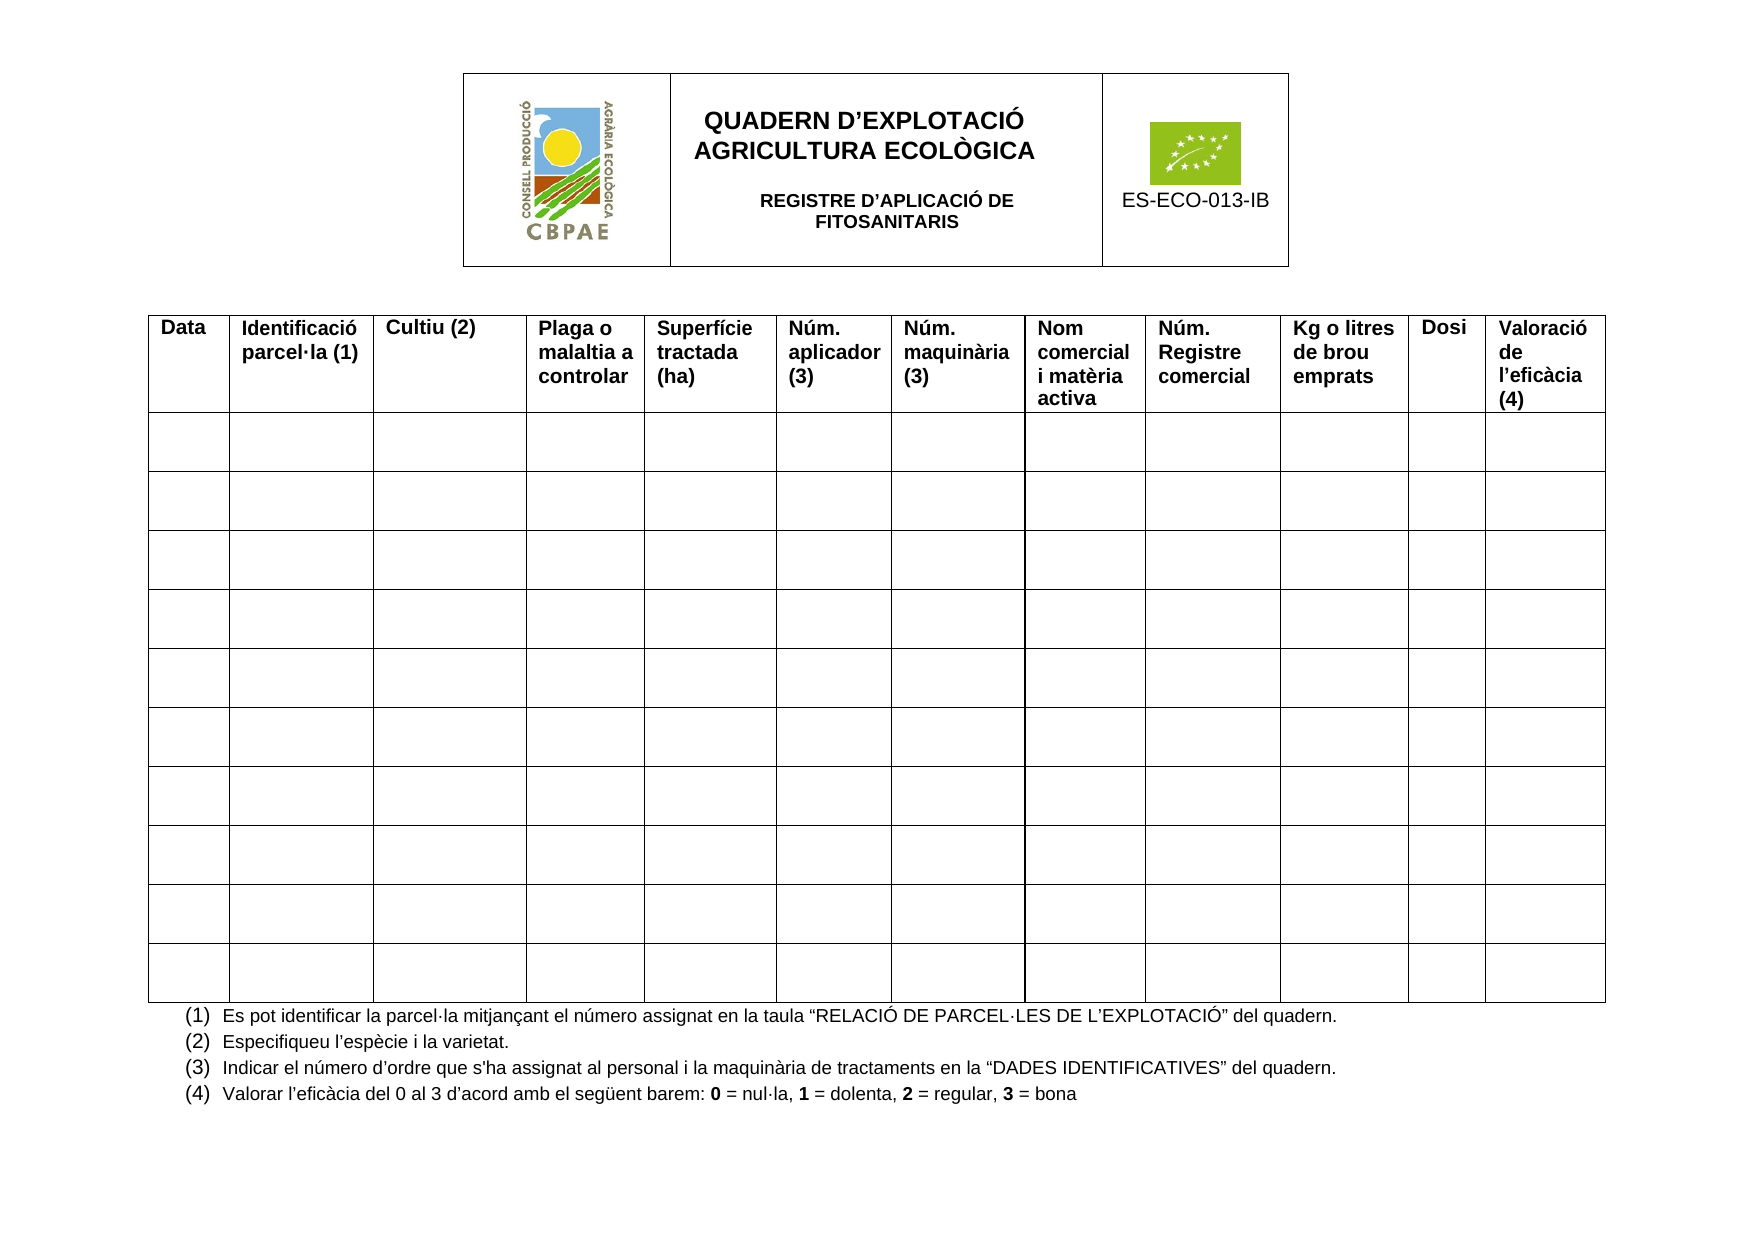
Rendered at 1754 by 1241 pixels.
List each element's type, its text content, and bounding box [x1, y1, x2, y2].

table_cell [1026, 708, 1145, 766]
table_header Identificació parcel·la (1) [230, 316, 373, 412]
table_header Núm. maquinària (3) [892, 316, 1024, 412]
table_cell [1409, 649, 1485, 707]
table_cell [892, 472, 1024, 530]
table_cell [1409, 885, 1485, 943]
table_cell [149, 767, 229, 825]
table_cell [149, 649, 229, 707]
table_cell [527, 767, 644, 825]
table_cell [1026, 649, 1145, 707]
table_cell [527, 413, 644, 471]
table_cell [149, 531, 229, 589]
table_header QUADERN D’EXPLOTACIÓ AGRICULTURA ECOLÒGICA REGISTRE D’APLICACIÓ DE FITOSANITARIS [671, 74, 1102, 266]
table_cell [1146, 472, 1280, 530]
table_cell [1486, 885, 1605, 943]
table_cell [230, 826, 373, 884]
picture [1150, 122, 1242, 185]
table_cell [1146, 413, 1280, 471]
table_cell [777, 708, 891, 766]
table_cell [892, 649, 1024, 707]
table_cell [149, 944, 229, 1002]
table_header Plaga o malaltia a controlar [527, 316, 644, 412]
table_cell [1281, 472, 1408, 530]
list Valorar l’eficàcia del 0 al 3 d’acord amb el següent barem: 0 = nul·la, 1 = dolenta, 2 = regular, 3 = bona [185, 1080, 1618, 1104]
table_cell [777, 767, 891, 825]
table_cell [149, 413, 229, 471]
list Indicar el número d’ordre que s'ha assignat al personal i la maquinària de tractaments en la “DADES IDENTIFICATIVES” del quadern. [185, 1055, 1618, 1079]
table_cell [527, 649, 644, 707]
table_cell [892, 708, 1024, 766]
table_cell [149, 885, 229, 943]
table_cell [1146, 885, 1280, 943]
picture [518, 98, 616, 242]
table_cell [1486, 590, 1605, 648]
table_cell [230, 590, 373, 648]
table_header Superfície tractada (ha) [645, 316, 776, 412]
table_header Núm. Registre comercial [1146, 316, 1280, 412]
table_cell [1409, 590, 1485, 648]
table_cell [149, 472, 229, 530]
list Especifiqueu l’espècie i la varietat. [185, 1029, 1618, 1053]
table_header Kg o litres de brou emprats [1281, 316, 1408, 412]
table_cell [1146, 590, 1280, 648]
table_cell [892, 413, 1024, 471]
table_cell [645, 708, 776, 766]
table_cell [777, 590, 891, 648]
table_cell [374, 767, 526, 825]
table_cell [230, 531, 373, 589]
table_cell [777, 649, 891, 707]
table_cell [527, 531, 644, 589]
table_cell [1486, 413, 1605, 471]
table_cell [374, 826, 526, 884]
table_header Valoració de l’eficàcia (4) [1486, 316, 1605, 412]
table_cell [1281, 590, 1408, 648]
table_cell [1409, 826, 1485, 884]
table_cell [527, 708, 644, 766]
table_cell [1281, 826, 1408, 884]
table_cell [892, 826, 1024, 884]
table_cell [1409, 944, 1485, 1002]
table_cell [1146, 649, 1280, 707]
table_cell [645, 531, 776, 589]
table_cell [645, 649, 776, 707]
table_cell [149, 708, 229, 766]
table_cell [374, 885, 526, 943]
table_header Dosi [1409, 316, 1485, 412]
table_header Nom comercial i matèria activa [1026, 316, 1145, 412]
table_cell [1281, 885, 1408, 943]
table_cell [1409, 708, 1485, 766]
table_cell [1281, 413, 1408, 471]
table_cell [777, 826, 891, 884]
table_cell [230, 649, 373, 707]
table_cell [1486, 531, 1605, 589]
table_cell [1146, 531, 1280, 589]
table_cell [149, 590, 229, 648]
table_cell [1026, 472, 1145, 530]
table_cell [527, 944, 644, 1002]
table_cell [1486, 944, 1605, 1002]
table_cell [374, 708, 526, 766]
table_cell [149, 826, 229, 884]
table_cell [892, 767, 1024, 825]
table_cell [374, 944, 526, 1002]
table_cell [645, 826, 776, 884]
table_cell [645, 413, 776, 471]
table_cell [1281, 649, 1408, 707]
table_cell [230, 885, 373, 943]
table_cell [1486, 472, 1605, 530]
table_cell [527, 885, 644, 943]
table_cell [645, 944, 776, 1002]
table_cell [1486, 767, 1605, 825]
table_cell [1409, 767, 1485, 825]
table_cell [1486, 708, 1605, 766]
table_header Data [149, 316, 229, 412]
table_cell [527, 826, 644, 884]
table_cell [1281, 767, 1408, 825]
table_cell [777, 472, 891, 530]
table_cell [1026, 531, 1145, 589]
table_cell [777, 531, 891, 589]
table_cell [777, 413, 891, 471]
table_cell [230, 708, 373, 766]
table_cell [892, 531, 1024, 589]
table_header Núm. aplicador (3) [777, 316, 891, 412]
table_cell [645, 767, 776, 825]
table_cell [1486, 649, 1605, 707]
table_cell [230, 944, 373, 1002]
table_header Cultiu (2) [374, 316, 526, 412]
table_cell [1026, 826, 1145, 884]
table_cell [1146, 708, 1280, 766]
table_cell [230, 767, 373, 825]
table_cell [1026, 885, 1145, 943]
table_cell [892, 885, 1024, 943]
table_cell [645, 590, 776, 648]
table_cell [1026, 413, 1145, 471]
table_cell [1281, 944, 1408, 1002]
table_cell [1281, 708, 1408, 766]
table_cell [527, 472, 644, 530]
list Es pot identificar la parcel·la mitjançant el número assignat en la taula “RELACIÓ DE PARCEL·LES DE L’EXPLOTACIÓ” del quadern. [185, 1003, 1583, 1027]
table_cell [1146, 826, 1280, 884]
table_cell [777, 944, 891, 1002]
table_cell [1026, 944, 1145, 1002]
table_header ES-ECO-013-IB [1103, 74, 1288, 266]
table_cell [1146, 767, 1280, 825]
table_cell [1486, 826, 1605, 884]
table_cell [777, 885, 891, 943]
table_cell [1409, 531, 1485, 589]
table_cell [374, 413, 526, 471]
table_cell [374, 590, 526, 648]
table_cell [645, 885, 776, 943]
table_cell [374, 531, 526, 589]
table_cell [1146, 944, 1280, 1002]
table_cell [1026, 590, 1145, 648]
table_cell [374, 649, 526, 707]
table_cell [1026, 767, 1145, 825]
table_cell [527, 590, 644, 648]
table_cell [1409, 413, 1485, 471]
table_cell [374, 472, 526, 530]
table_cell [645, 472, 776, 530]
table_cell [230, 413, 373, 471]
table_cell [892, 590, 1024, 648]
table_cell [892, 944, 1024, 1002]
table_cell [1409, 472, 1485, 530]
table_header [464, 74, 670, 266]
table_cell [1281, 531, 1408, 589]
table_cell [230, 472, 373, 530]
